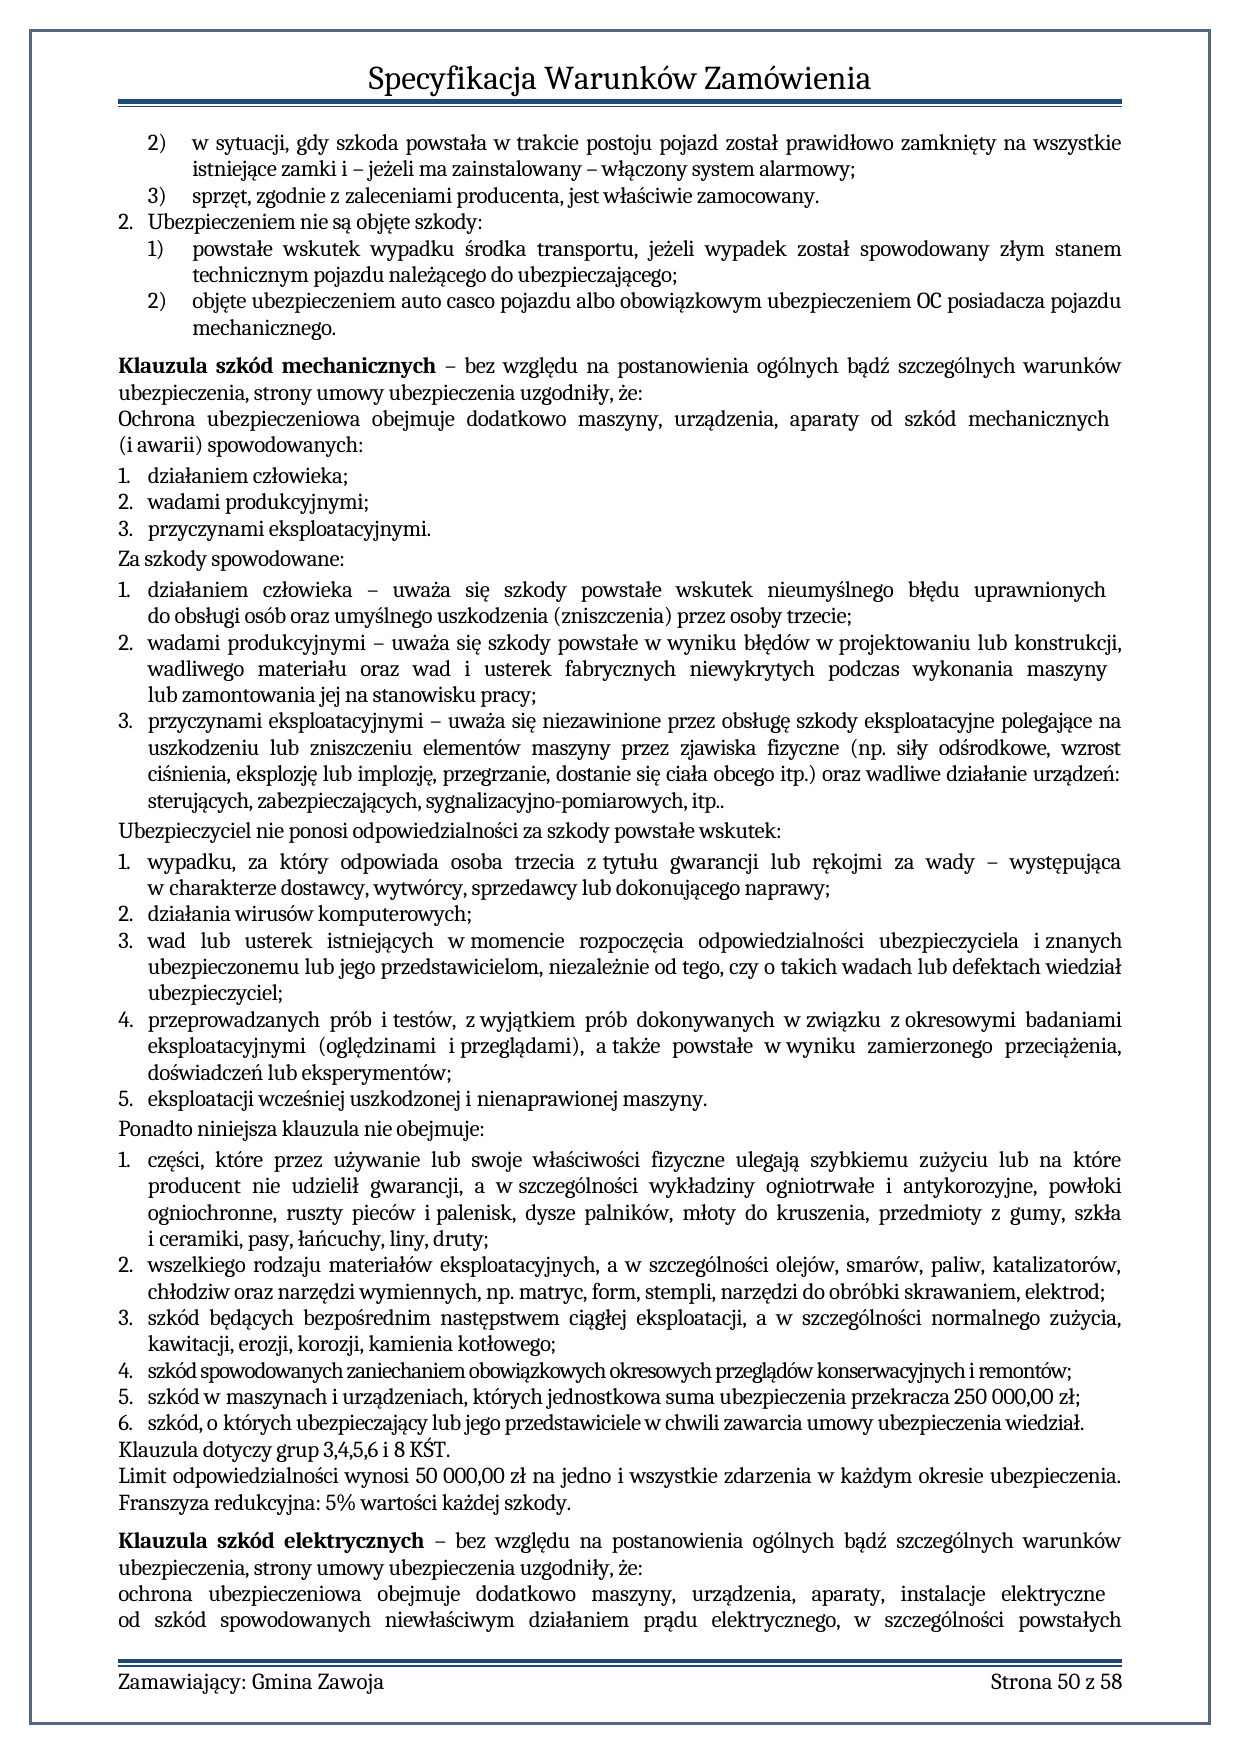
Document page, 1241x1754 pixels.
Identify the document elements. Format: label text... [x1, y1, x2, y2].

list działaniem człowieka; [118, 463, 1122, 489]
text Ochrona ubezpieczeniowa obejmuje dodatkowo maszyny, urządzenia, aparaty od szkód mechanicznych (i awarii) spowodowanych: [118, 406, 1122, 459]
list szkód będących bezpośrednim następstwem ciągłej eksploatacji, a w szczególności normalnego zużycia, kawitacji, erozji, korozji, kamienia kotłowego; [118, 1305, 1122, 1357]
text Ponadto niniejsza klauzula nie obejmuje: [118, 1116, 1122, 1142]
list wadami produkcyjnymi; [118, 489, 1122, 516]
list szkód spowodowanych zaniechaniem obowiązkowych okresowych przeglądów konserwacyjnych i remontów; [118, 1357, 1122, 1384]
list przyczynami eksploatacyjnymi – uważa się niezawinione przez obsługę szkody eksploatacyjne polegające na uszkodzeniu lub zniszczeniu elementów maszyny przez zjawiska fizyczne (np. siły odśrodkowe, wzrost ciśnienia, eksplozję lub implozję, przegrzanie, dostanie się ciała obcego itp.) oraz wadliwe działanie urządzeń: sterujących, zabezpieczających, sygnalizacyjno-pomiarowych, itp.. [118, 708, 1122, 814]
list wad lub usterek istniejących w momencie rozpoczęcia odpowiedzialności ubezpieczyciela i znanych ubezpieczonemu lub jego przedstawicielom, niezależnie od tego, czy o takich wadach lub defektach wiedział ubezpieczyciel; [118, 927, 1122, 1007]
list części, które przez używanie lub swoje właściwości fizyczne ulegają szybkiemu zużyciu lub na które producent nie udzielił gwarancji, a w szczególności wykładziny ogniotrwałe i antykorozyjne, powłoki ogniochronne, ruszty pieców i palenisk, dysze palników, młoty do kruszenia, przedmioty z gumy, szkła i ceramiki, pasy, łańcuchy, liny, druty; [118, 1147, 1122, 1252]
text Ubezpieczyciel nie ponosi odpowiedzialności za szkody powstałe wskutek: [118, 818, 1122, 844]
list przyczynami eksploatacyjnymi. [118, 516, 1122, 542]
list działania wirusów komputerowych; [118, 901, 1122, 927]
list wypadku, za który odpowiada osoba trzecia z tytułu gwarancji lub rękojmi za wady – występująca w charakterze dostawcy, wytwórcy, sprzedawcy lub dokonującego naprawy; [118, 848, 1122, 901]
text Klauzula dotyczy grup 3,4,5,6 i 8 KŚT. [118, 1437, 1122, 1463]
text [118, 1581, 1122, 1633]
text Klauzula szkód mechanicznych – bez względu na postanowienia ogólnych bądź szczególnych warunków ubezpieczenia, strony umowy ubezpieczenia uzgodniły, że: [118, 353, 1122, 406]
text Limit odpowiedzialności wynosi 50 000,00 zł na jedno i wszystkie zdarzenia w każdym okresie ubezpieczenia. Franszyza redukcyjna: 5% wartości każdej szkody. [118, 1463, 1122, 1516]
list działaniem człowieka – uważa się szkody powstałe wskutek nieumyślnego błędu uprawnionych do obsługi osób oraz umyślnego uszkodzenia (zniszczenia) przez osoby trzecie; [118, 577, 1122, 629]
list Ubezpieczeniem nie są objęte szkody: [118, 209, 1122, 235]
list wszelkiego rodzaju materiałów eksploatacyjnych, a w szczególności olejów, smarów, paliw, katalizatorów, chłodziw oraz narzędzi wymiennych, np. matryc, form, stempli, narzędzi do obróbki skrawaniem, elektrod; [118, 1252, 1122, 1305]
list w sytuacji, gdy szkoda powstała w trakcie postoju pojazd został prawidłowo zamknięty na wszystkie istniejące zamki i – jeżeli ma zainstalowany – włączony system alarmowy; [148, 130, 1122, 183]
list objęte ubezpieczeniem auto casco pojazdu albo obowiązkowym ubezpieczeniem OC posiadacza pojazdu mechanicznego. [148, 288, 1122, 341]
list powstałe wskutek wypadku środka transportu, jeżeli wypadek został spowodowany złym stanem technicznym pojazdu należącego do ubezpieczającego; [148, 235, 1122, 288]
list wadami produkcyjnymi – uważa się szkody powstałe w wyniku błędów w projektowaniu lub konstrukcji, wadliwego materiału oraz wad i usterek fabrycznych niewykrytych podczas wykonania maszyny lub zamontowania jej na stanowisku pracy; [118, 629, 1122, 708]
list szkód, o których ubezpieczający lub jego przedstawiciele w chwili zawarcia umowy ubezpieczenia wiedział. [118, 1410, 1122, 1437]
text Klauzula szkód elektrycznych – bez względu na postanowienia ogólnych bądź szczególnych warunków ubezpieczenia, strony umowy ubezpieczenia uzgodniły, że: [118, 1528, 1122, 1581]
list eksploatacji wcześniej uszkodzonej i nienaprawionej maszyny. [118, 1086, 1122, 1112]
list przeprowadzanych prób i testów, z wyjątkiem prób dokonywanych w związku z okresowymi badaniami eksploatacyjnymi (oględzinami i przeglądami), a także powstałe w wyniku zamierzonego przeciążenia, doświadczeń lub eksperymentów; [118, 1007, 1122, 1086]
list sprzęt, zgodnie z zaleceniami producenta, jest właściwie zamocowany. [148, 183, 1122, 209]
list szkód w maszynach i urządzeniach, których jednostkowa suma ubezpieczenia przekracza 250 000,00 zł; [118, 1384, 1122, 1410]
text Za szkody spowodowane: [118, 546, 1122, 572]
